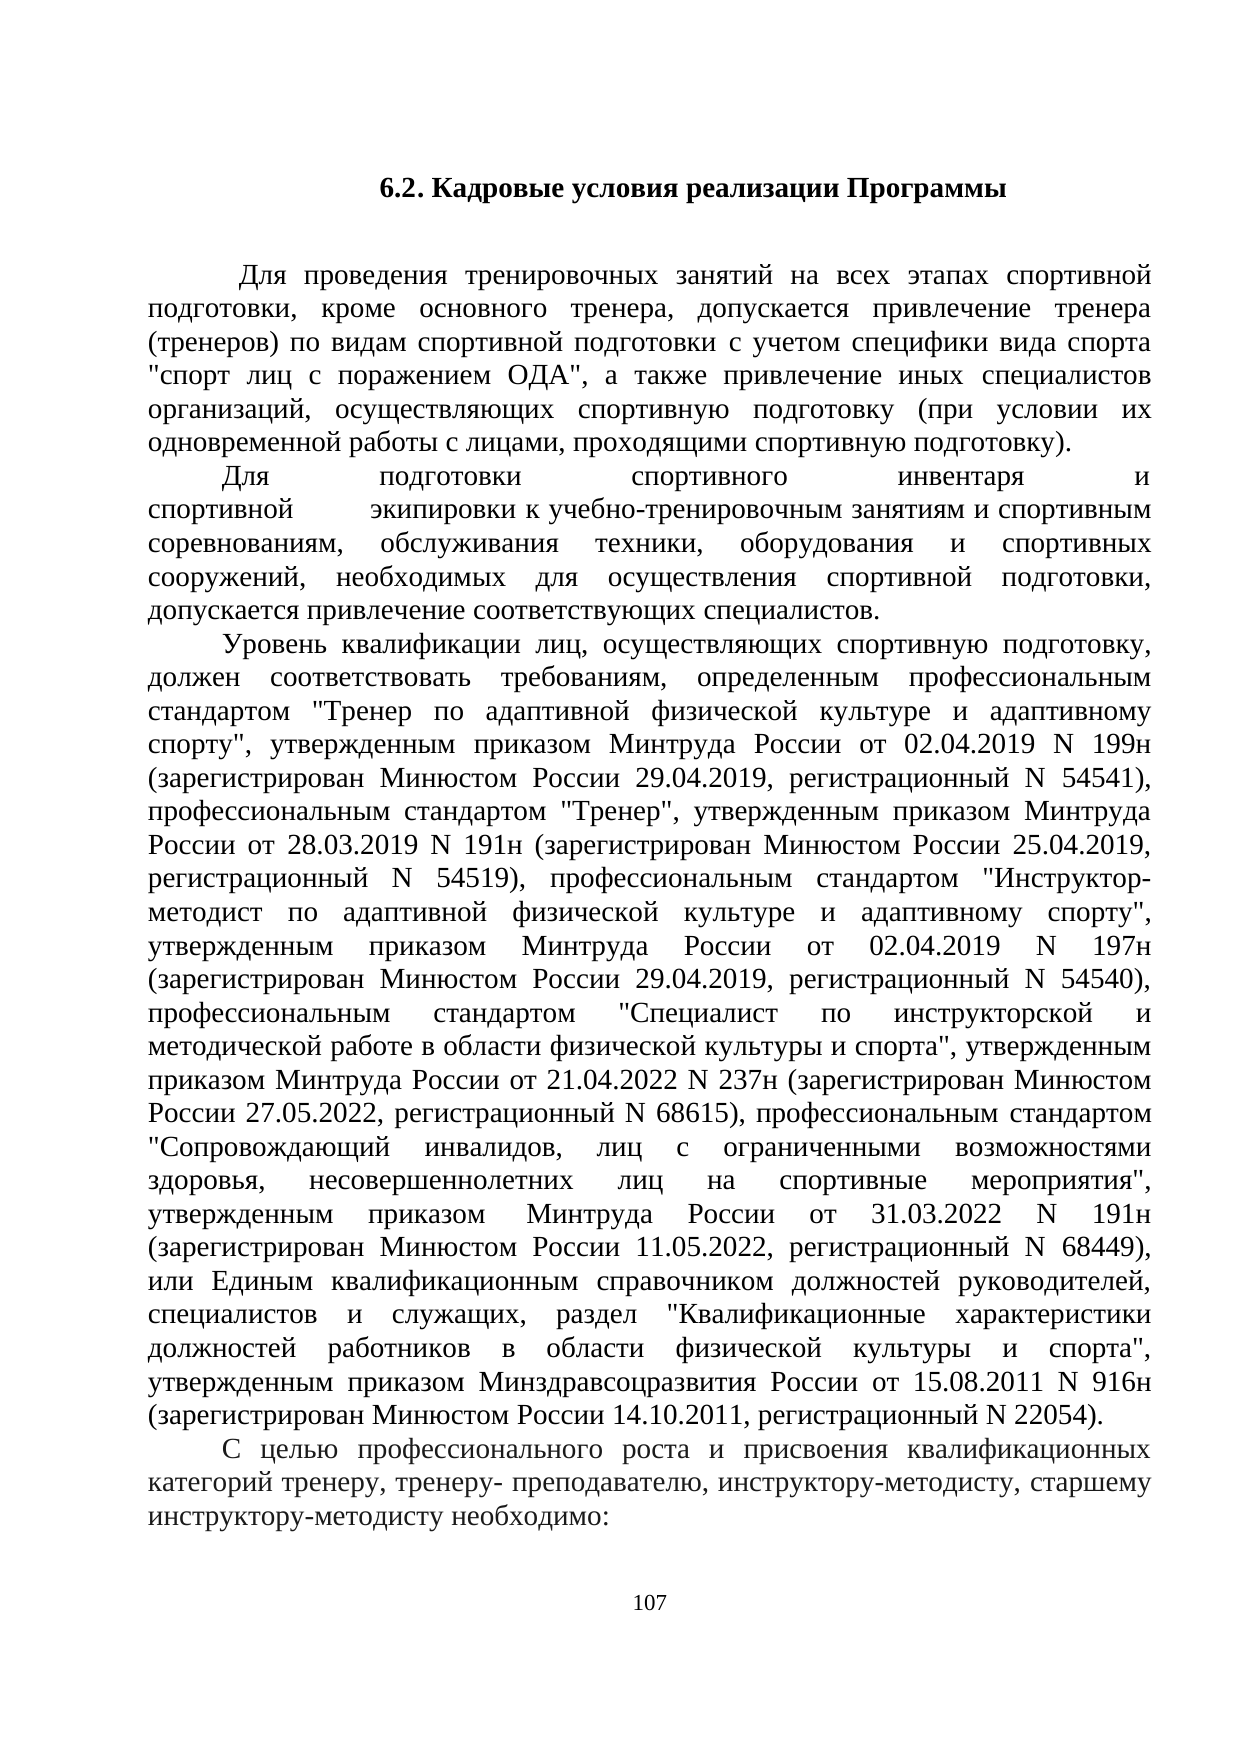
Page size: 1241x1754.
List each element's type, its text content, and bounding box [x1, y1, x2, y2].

text Для подготовки спортивного инвентаря и спортивной экипировки к учебно-тренировочным занятиям и спортивным соревнованиям, обслуживания техники, оборудования и спортивных сооружений, необходимых для осуществления спортивной подготовки, допускается привлечение соответствующих специалистов. [148, 458, 1152, 626]
text Для проведения тренировочных занятий на всех этапах спортивной подготовки, кроме основного тренера, допускается привлечение тренера (тренеров) по видам спортивной подготовки с учетом специфики вида спорта "спорт лиц с поражением ОДА", а также привлечение иных специалистов организаций, осуществляющих спортивную подготовку (при условии их одновременной работы с лицами, проходящими спортивную подготовку). [148, 257, 1152, 458]
list . Кадровые условия реализации Программы [234, 170, 1152, 204]
text С целью профессионального роста и присвоения квалификационных категорий тренеру, тренеру- преподавателю, инструктору-методисту, старшему инструктору-методисту необходимо: [148, 1431, 1152, 1532]
text Уровень квалификации лиц, осуществляющих спортивную подготовку, должен соответствовать требованиям, определенным профессиональным стандартом "Тренер по адаптивной физической культуре и адаптивному спорту", утвержденным приказом Минтруда России от 02.04.2019 N 199н (зарегистрирован Минюстом России 29.04.2019, регистрационный N 54541), профессиональным стандартом "Тренер", утвержденным приказом Минтруда России от 28.03.2019 N 191н (зарегистрирован Минюстом России 25.04.2019, регистрационный N 54519), профессиональным стандартом "Инструктор-методист по адаптивной физической культуре и адаптивному спорту", утвержденным приказом Минтруда России от 02.04.2019 N 197н (зарегистрирован Минюстом России 29.04.2019, регистрационный N 54540), профессиональным стандартом "Специалист по инструкторской и методической работе в области физической культуры и спорта", утвержденным приказом Минтруда России от 21.04.2022 N 237н (зарегистрирован Минюстом России 27.05.2022, регистрационный N 68615), профессиональным стандартом "Сопровождающий инвалидов, лиц с ограниченными возможностями здоровья, несовершеннолетних лиц на спортивные мероприятия", утвержденным приказом Минтруда России от 31.03.2022 N 191н (зарегистрирован Минюстом России 11.05.2022, регистрационный N 68449), или Единым квалификационным справочником должностей руководителей, специалистов и служащих, раздел "Квалификационные характеристики должностей работников в области физической культуры и спорта", утвержденным приказом Минздравсоцразвития России от 15.08.2011 N 916н (зарегистрирован Минюстом России 14.10.2011, регистрационный N 22054). [148, 626, 1152, 1431]
